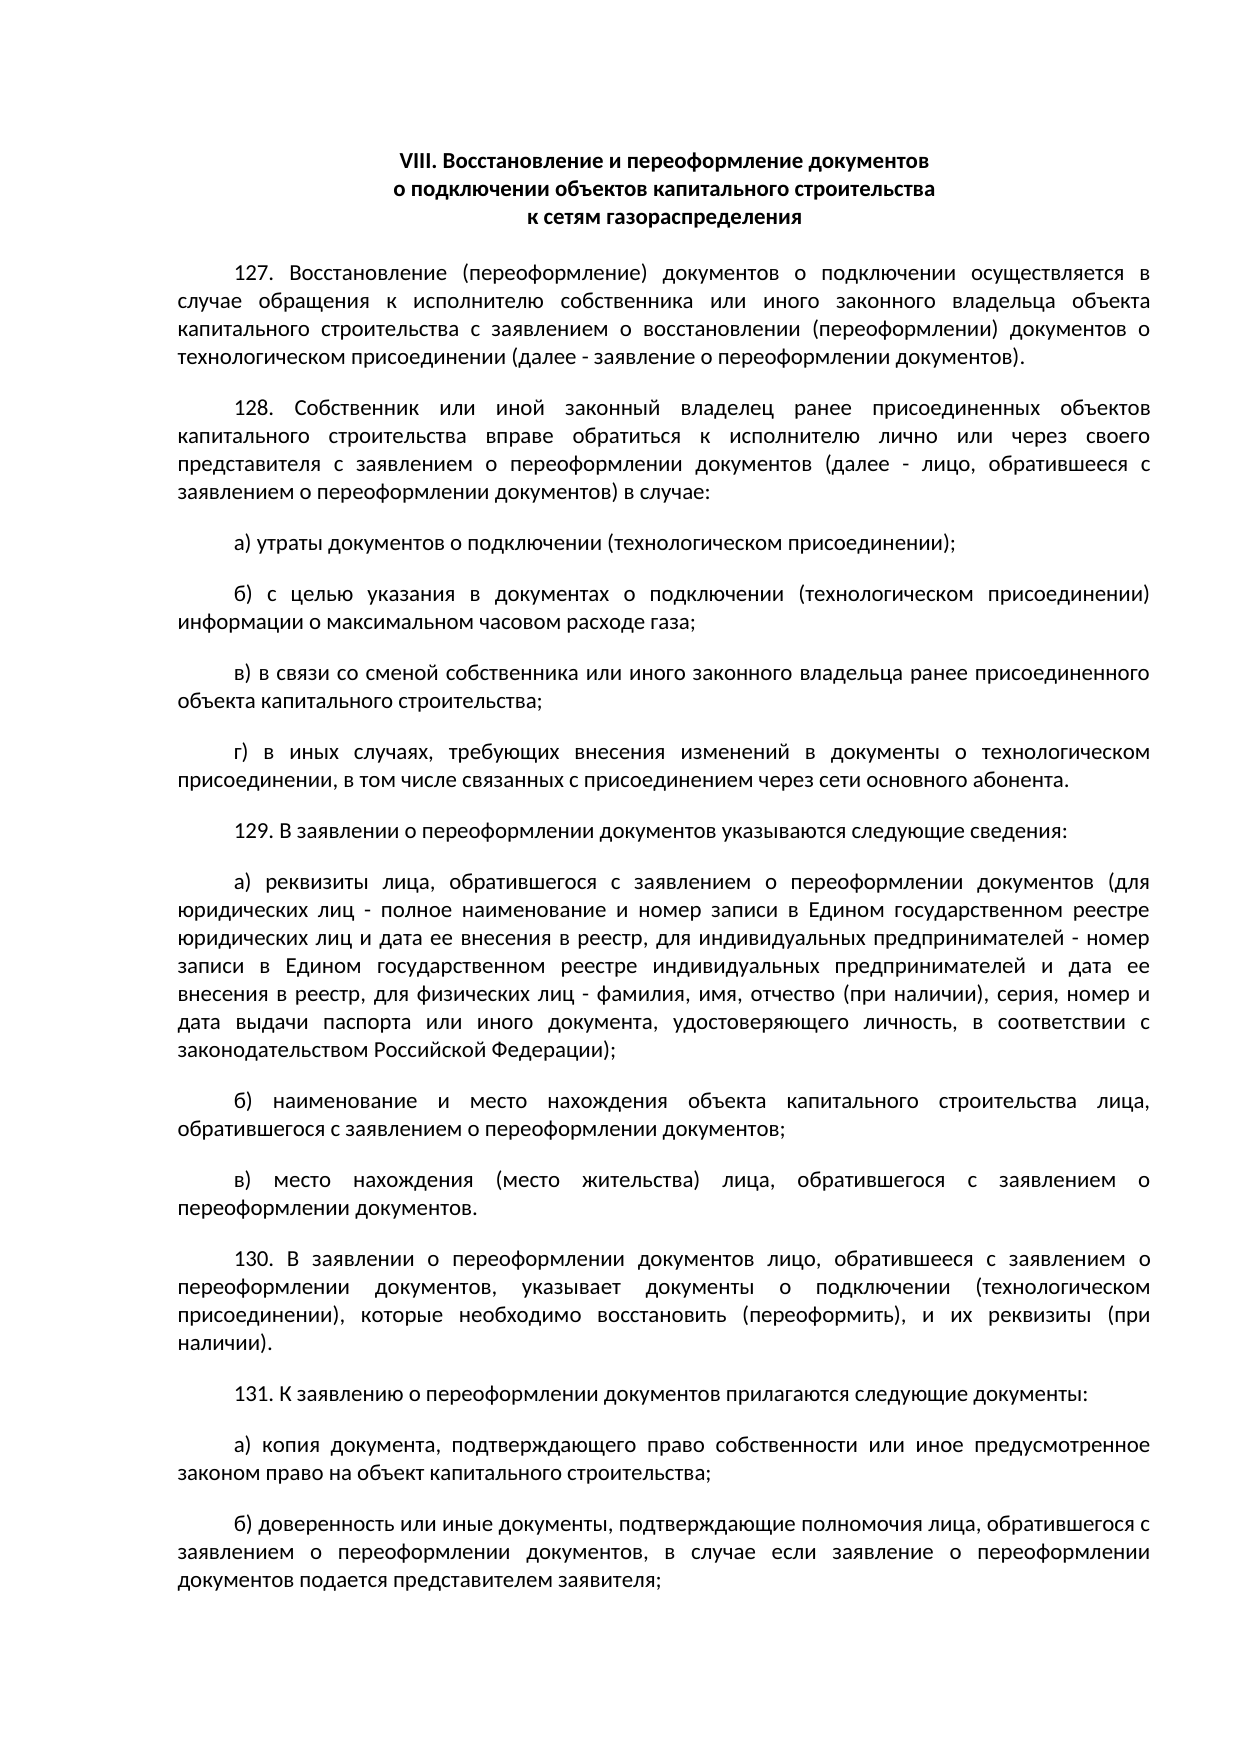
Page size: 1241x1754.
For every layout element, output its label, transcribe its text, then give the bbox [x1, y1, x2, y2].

title о подключении объектов капитального строительства [177, 174, 1152, 202]
text в) место нахождения (место жительства) лица, обратившегося с заявлением о переоформлении документов. [177, 1165, 1152, 1221]
title VIII. Восстановление и переоформление документов [177, 146, 1152, 174]
text б) доверенность или иные документы, подтверждающие полномочия лица, обратившегося с заявлением о переоформлении документов, в случае если заявление о переоформлении документов подается представителем заявителя; [177, 1509, 1152, 1593]
text 128. Собственник или иной законный владелец ранее присоединенных объектов капитального строительства вправе обратиться к исполнителю лично или через своего представителя с заявлением о переоформлении документов (далее - лицо, обратившееся с заявлением о переоформлении документов) в случае: [177, 393, 1152, 505]
title к сетям газораспределения [177, 202, 1152, 230]
text б) с целью указания в документах о подключении (технологическом присоединении) информации о максимальном часовом расходе газа; [177, 579, 1152, 635]
text 131. К заявлению о переоформлении документов прилагаются следующие документы: [177, 1379, 1152, 1407]
text г) в иных случаях, требующих внесения изменений в документы о технологическом присоединении, в том числе связанных с присоединением через сети основного абонента. [177, 737, 1152, 793]
text в) в связи со сменой собственника или иного законного владельца ранее присоединенного объекта капитального строительства; [177, 658, 1152, 714]
text 127. Восстановление (переоформление) документов о подключении осуществляется в случае обращения к исполнителю собственника или иного законного владельца объекта капитального строительства с заявлением о восстановлении (переоформлении) документов о технологическом присоединении (далее - заявление о переоформлении документов). [177, 258, 1152, 370]
text 129. В заявлении о переоформлении документов указываются следующие сведения: [177, 816, 1152, 844]
text а) утраты документов о подключении (технологическом присоединении); [177, 528, 1152, 556]
text а) копия документа, подтверждающего право собственности или иное предусмотренное законом право на объект капитального строительства; [177, 1430, 1152, 1486]
text 130. В заявлении о переоформлении документов лицо, обратившееся с заявлением о переоформлении документов, указывает документы о подключении (технологическом присоединении), которые необходимо восстановить (переоформить), и их реквизиты (при наличии). [177, 1244, 1152, 1356]
text б) наименование и место нахождения объекта капитального строительства лица, обратившегося с заявлением о переоформлении документов; [177, 1086, 1152, 1142]
text а) реквизиты лица, обратившегося с заявлением о переоформлении документов (для юридических лиц - полное наименование и номер записи в Едином государственном реестре юридических лиц и дата ее внесения в реестр, для индивидуальных предпринимателей - номер записи в Едином государственном реестре индивидуальных предпринимателей и дата ее внесения в реестр, для физических лиц - фамилия, имя, отчество (при наличии), серия, номер и дата выдачи паспорта или иного документа, удостоверяющего личность, в соответствии с законодательством Российской Федерации); [177, 867, 1152, 1063]
